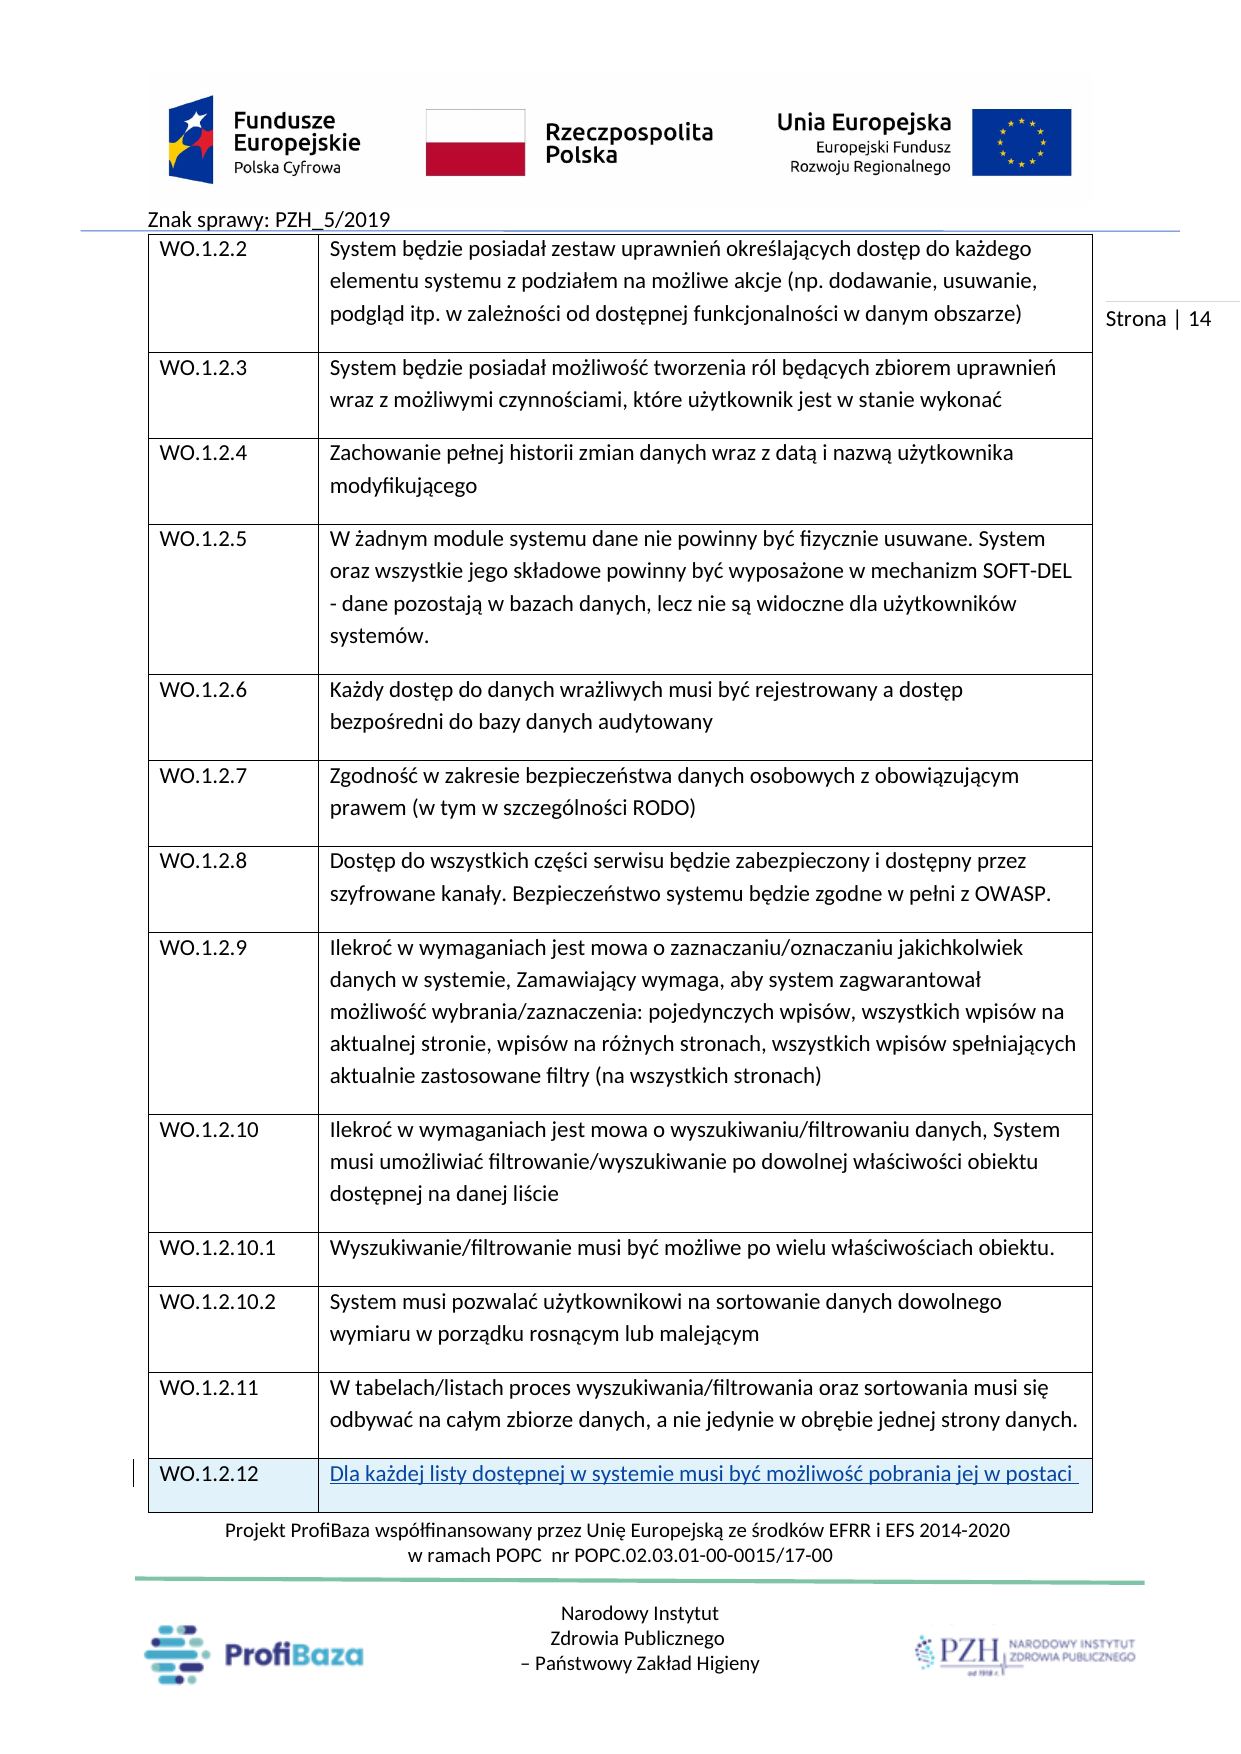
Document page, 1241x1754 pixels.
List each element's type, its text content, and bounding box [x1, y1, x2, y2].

table_cell System musi pozwalać użytkownikowi na sortowanie danych dowolnego wymiaru w porządku rosnącym lub malejącym [319, 1287, 1092, 1372]
table_cell Ilekroć w wymaganiach jest mowa o zaznaczaniu/oznaczaniu jakichkolwiek danych w systemie, Zamawiający wymaga, aby system zagwarantował możliwość wybrania/zaznaczenia: pojedynczych wpisów, wszystkich wpisów na aktualnej stronie, wpisów na różnych stronach, wszystkich wpisów spełniających aktualnie zastosowane filtry (na wszystkich stronach) [319, 933, 1092, 1114]
table_cell [149, 439, 318, 523]
table_cell Ilekroć w wymaganiach jest mowa o wyszukiwaniu/filtrowaniu danych, System musi umożliwiać filtrowanie/wyszukiwanie po dowolnej właściwości obiektu dostępnej na danej liście [319, 1115, 1092, 1232]
table_cell [149, 933, 318, 1114]
table_cell [149, 1233, 318, 1286]
table_cell W żadnym module systemu dane nie powinny być fizycznie usuwane. System oraz wszystkie jego składowe powinny być wyposażone w mechanizm SOFT-DEL - dane pozostają w bazach danych, lecz nie są widoczne dla użytkowników systemów. [319, 525, 1092, 674]
table_cell Każdy dostęp do danych wrażliwych musi być rejestrowany a dostęp bezpośredni do bazy danych audytowany [319, 675, 1092, 760]
picture [135, 1610, 387, 1695]
picture [911, 1624, 1145, 1681]
table_cell [149, 353, 318, 437]
table_cell Zachowanie pełnej historii zmian danych wraz z datą i nazwą użytkownika modyfikującego [319, 439, 1092, 523]
table_cell [149, 1287, 318, 1372]
table_cell [149, 1115, 318, 1232]
table_cell [149, 525, 318, 674]
table_cell [149, 235, 318, 352]
table_cell W tabelach/listach proces wyszukiwania/filtrowania oraz sortowania musi się odbywać na całym zbiorze danych, a nie jedynie w obrębie jednej strony danych. [319, 1373, 1092, 1458]
table_cell [149, 675, 318, 760]
table_cell Zgodność w zakresie bezpieczeństwa danych osobowych z obowiązującym prawem (w tym w szczególności RODO) [319, 761, 1092, 846]
table_cell [149, 847, 318, 932]
table_cell Dostęp do wszystkich części serwisu będzie zabezpieczony i dostępny przez szyfrowane kanały. Bezpieczeństwo systemu będzie zgodne w pełni z OWASP. [319, 847, 1092, 932]
table_cell Wyszukiwanie/filtrowanie musi być możliwe po wielu właściwościach obiektu. [319, 1233, 1092, 1286]
table_cell System będzie posiadał zestaw uprawnień określających dostęp do każdego elementu systemu z podziałem na możliwe akcje (np. dodawanie, usuwanie, podgląd itp. w zależności od dostępnej funkcjonalności w danym obszarze) [319, 235, 1092, 352]
table_cell [149, 761, 318, 846]
table_cell System będzie posiadał możliwość tworzenia ról będących zbiorem uprawnień wraz z możliwymi czynnościami, które użytkownik jest w stanie wykonać [319, 353, 1092, 437]
picture [147, 73, 1093, 206]
table_cell [149, 1373, 318, 1458]
